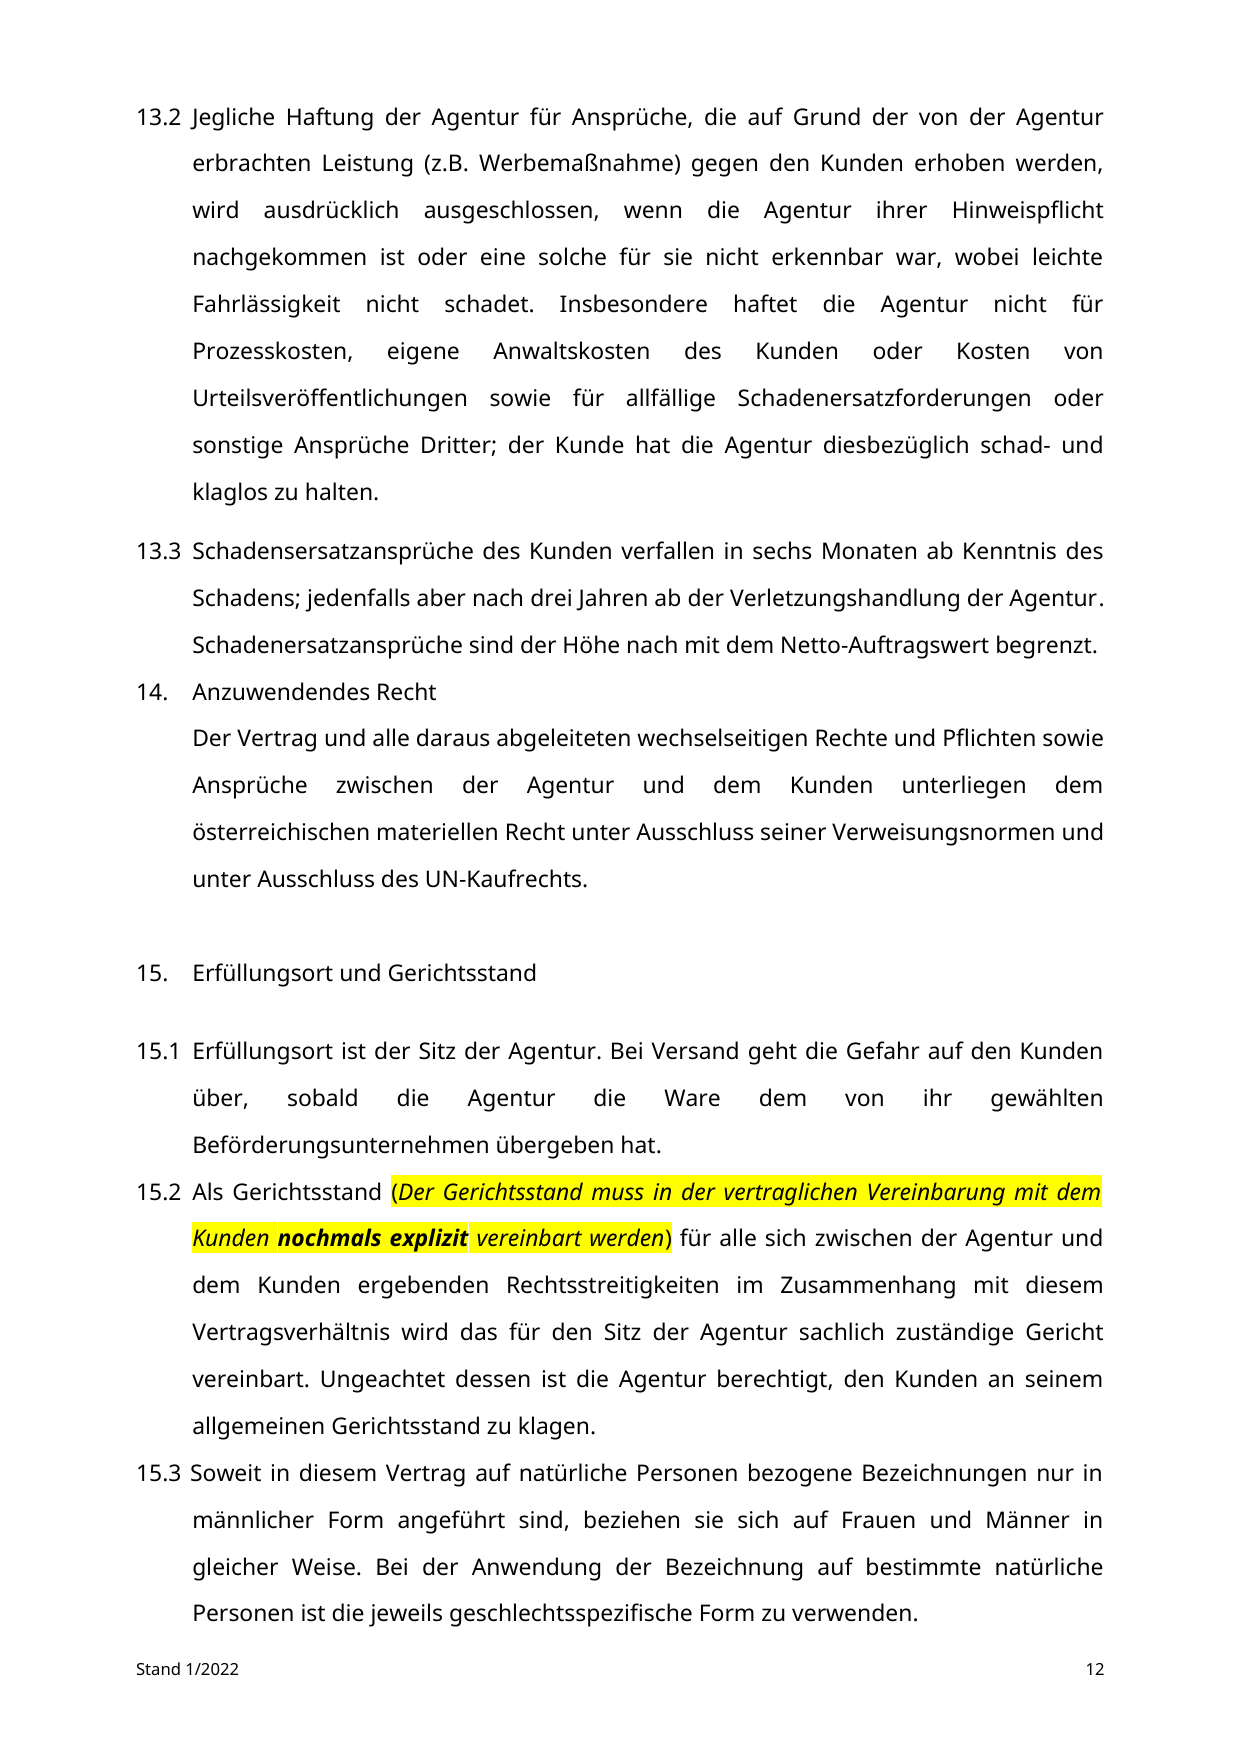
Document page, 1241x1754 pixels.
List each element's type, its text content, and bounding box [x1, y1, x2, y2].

text 14. Anzuwendendes Recht [136, 675, 1104, 707]
text 15.1 Erfüllungsort ist der Sitz der Agentur. Bei Versand geht die Gefahr auf den Kunden über, sobald die Agentur die Ware dem von ihr gewählten Beförderungsunternehmen übergeben hat. [136, 1035, 1104, 1160]
text 15. Erfüllungsort und Gerichtsstand [136, 957, 1104, 988]
text 15.2 Als Gerichtsstand (Der Gerichtsstand muss in der vertraglichen Vereinbarung mit dem Kunden nochmals explizit vereinbart werden) für alle sich zwischen der Agentur und dem Kunden ergebenden Rechtsstreitigkeiten im Zusammenhang mit diesem Vertragsverhältnis wird das für den Sitz der Agentur sachlich zuständige Gericht vereinbart. Ungeachtet dessen ist die Agentur berechtigt, den Kunden an seinem allgemeinen Gerichtsstand zu klagen. [136, 1175, 1104, 1441]
text 13.2 Jegliche Haftung der Agentur für Ansprüche, die auf Grund der von der Agentur erbrachten Leistung (z.B. Werbemaßnahme) gegen den Kunden erhoben werden, wird ausdrücklich ausgeschlossen, wenn die Agentur ihrer Hinweispflicht nachgekommen ist oder eine solche für sie nicht erkennbar war, wobei leichte Fahrlässigkeit nicht schadet. Insbesondere haftet die Agentur nicht für Prozesskosten, eigene Anwaltskosten des Kunden oder Kosten von Urteilsveröffentlichungen sowie für allfällige Schadenersatzforderungen oder sonstige Ansprüche Dritter; der Kunde hat die Agentur diesbezüglich schad- und klaglos zu halten. [136, 100, 1104, 507]
text 15.3 Soweit in diesem Vertrag auf natürliche Personen bezogene Bezeichnungen nur in männlicher Form angeführt sind, beziehen sie sich auf Frauen und Männer in gleicher Weise. Bei der Anwendung der Bezeichnung auf bestimmte natürliche Personen ist die jeweils geschlechtsspezifische Form zu verwenden. [136, 1457, 1104, 1628]
text 13.3 Schadensersatzansprüche des Kunden verfallen in sechs Monaten ab Kenntnis des Schadens; jedenfalls aber nach drei Jahren ab der Verletzungshandlung der Agentur. Schadenersatzansprüche sind der Höhe nach mit dem Netto-Auftragswert begrenzt. [136, 535, 1104, 660]
text Der Vertrag und alle daraus abgeleiteten wechselseitigen Rechte und Pflichten sowie Ansprüche zwischen der Agentur und dem Kunden unterliegen dem österreichischen materiellen Recht unter Ausschluss seiner Verweisungsnormen und unter Ausschluss des UN-Kaufrechts. [192, 722, 1104, 894]
